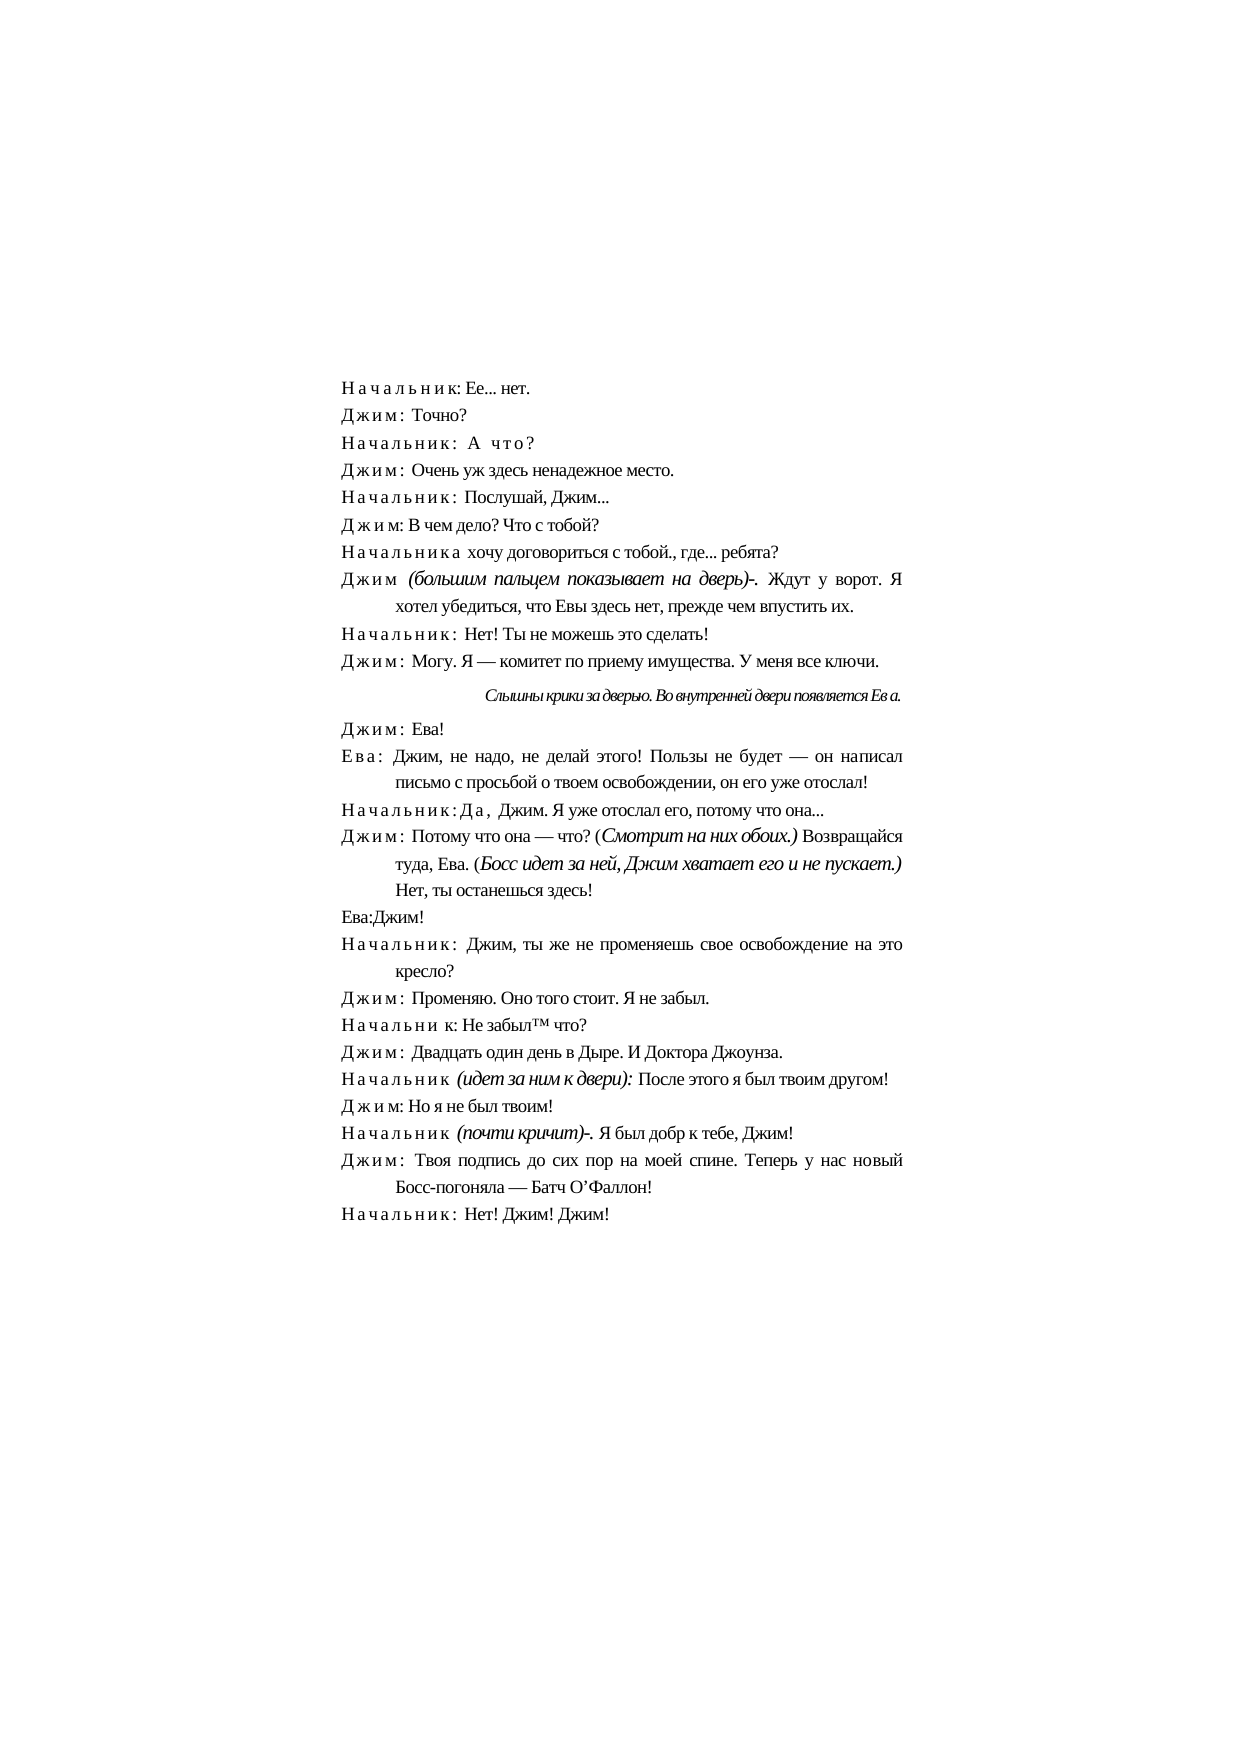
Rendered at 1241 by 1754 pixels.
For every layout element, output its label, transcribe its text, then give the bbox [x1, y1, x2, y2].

text Начальник:Да, Джим. Я уже отослал его, потому что она... [341, 794, 905, 821]
text Джим: Точно? [341, 400, 905, 427]
text Д ж и м: В чем дело? Что с тобой? [341, 509, 905, 537]
text Джим: Двадцать один день в Дыре. И Доктора Джоунза. [341, 1037, 905, 1064]
text Слышны крики за дверью. Во внутренней двери появляется Ев а. [339, 687, 903, 704]
text Джим (большим пальцем показывает на дверь)-. Ждут у ворот. Я хотел убедиться, что Евы здесь нет, прежде чем впустить их. [341, 564, 903, 618]
text Начальник (почти кричит)-. Я был добр к тебе, Джим! [341, 1118, 905, 1145]
text Н а ч а л ь н и к: Ее... нет. [341, 373, 905, 400]
text Д ж и м: Но я не был твоим! [341, 1091, 905, 1118]
text Джим: Потому что она — что? (Смотрит на них обоих.) Возвращайся туда, Ева. (Босс идет за ней, Джим хватает его и не пускает.) Нет, ты останешься здесь! [341, 821, 903, 902]
text Начальник: Джим, ты же не променяешь свое освобождение на это кресло? [341, 929, 903, 983]
text Начальник: А что? [341, 427, 905, 455]
text Джим: Променяю. Оно того стоит. Я не забыл. [341, 983, 905, 1010]
text Джим: Могу. Я — комитет по приему имущества. У меня все ключи. [341, 646, 903, 673]
text Начальник: Нет! Джим! Джим! [341, 1199, 905, 1226]
text Джим: Очень уж здесь ненадежное место. [341, 455, 905, 482]
text Начальник (идет за ним к двери): После этого я был твоим другом! [341, 1064, 903, 1091]
text Начальник: Нет! Ты не можешь это сделать! [341, 618, 905, 646]
text Начальни к: Не забыл™ что? [341, 1010, 905, 1037]
text Начальник: Послушай, Джим... [341, 482, 905, 509]
text Начальника хочу договориться с тобой., где... ребята? [341, 537, 905, 564]
text Джим: Ева! [341, 713, 905, 740]
text Джим: Твоя подпись до сих пор на моей спине. Теперь у нас новый Босс-погоняла — Батч О’Фаллон! [341, 1145, 903, 1199]
text Ева: Джим, не надо, не делай этого! Пользы не будет — он написал письмо с просьбой о твоем освобождении, он его уже отослал! [341, 740, 903, 794]
text Ева:Джим! [341, 902, 905, 929]
